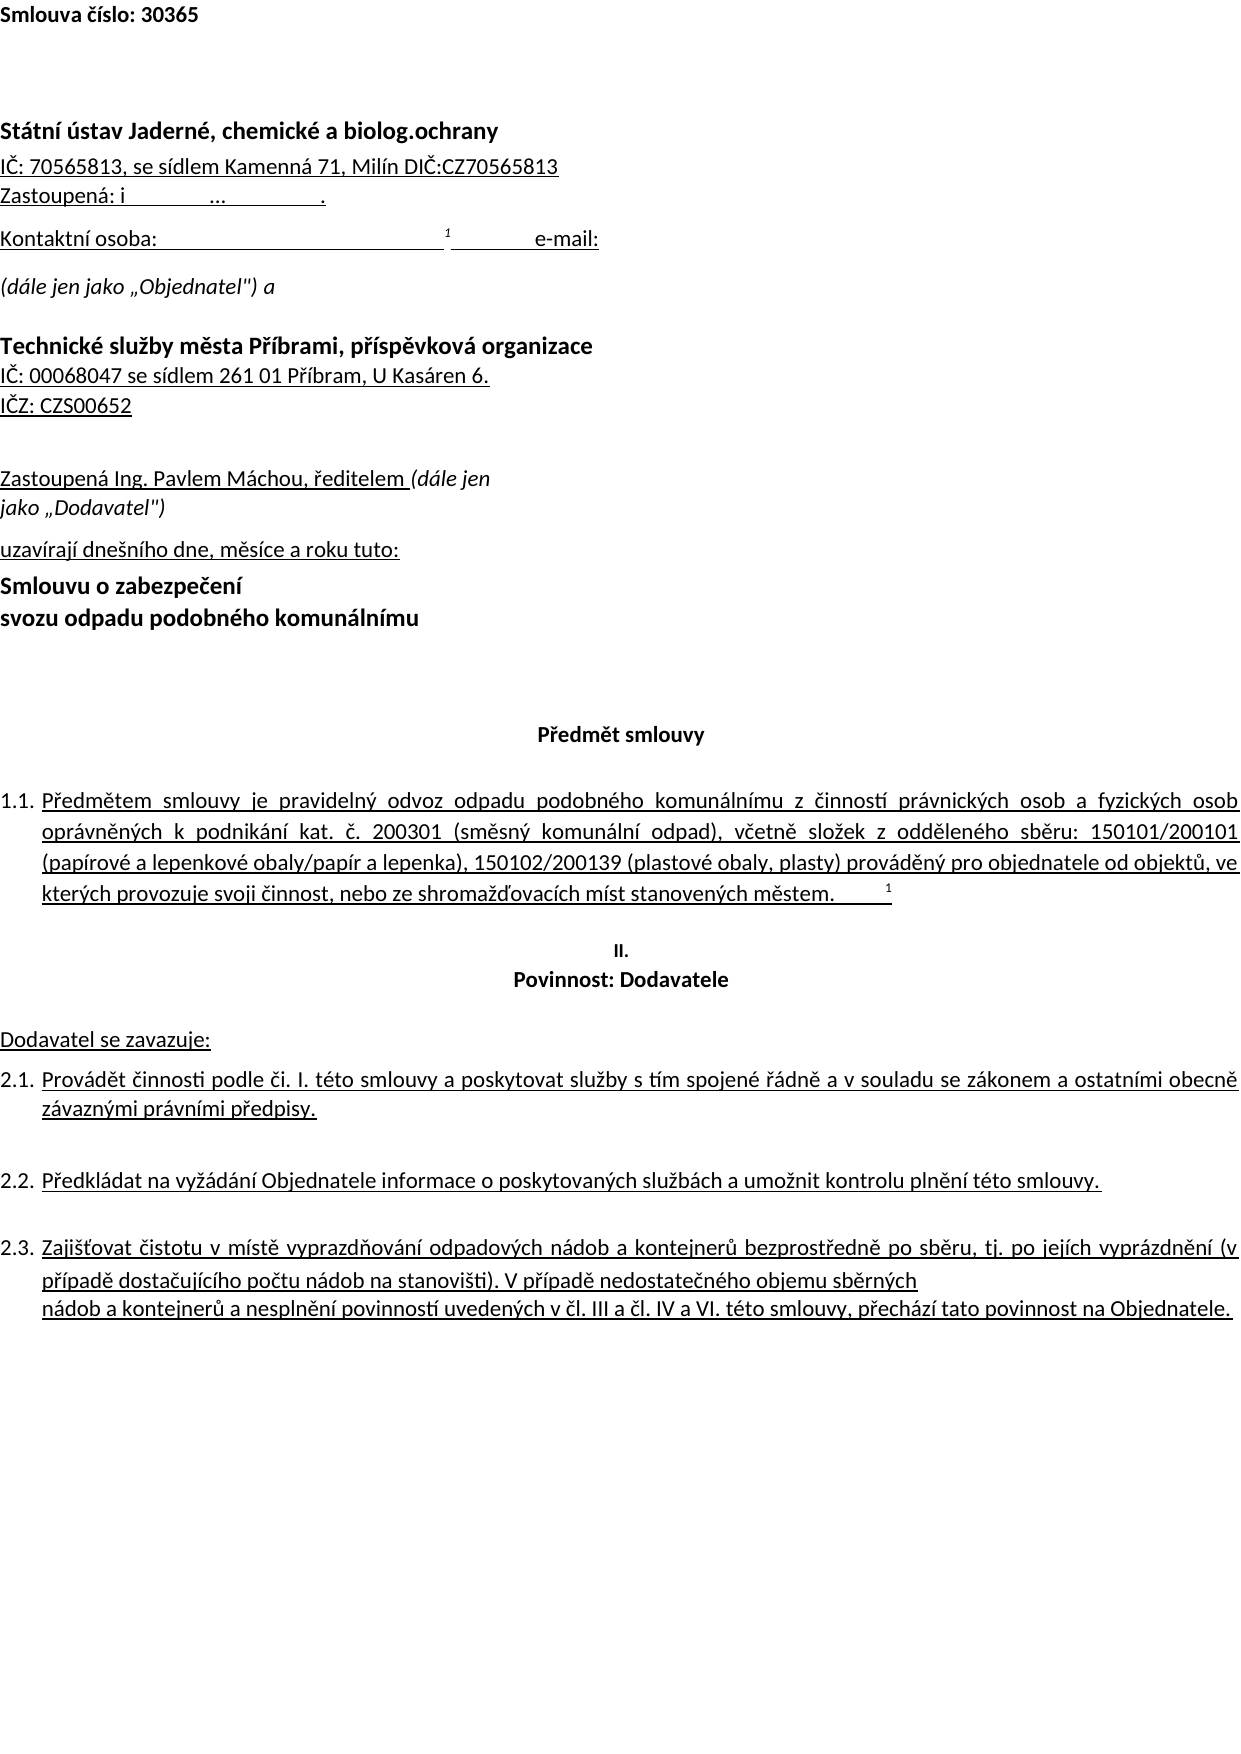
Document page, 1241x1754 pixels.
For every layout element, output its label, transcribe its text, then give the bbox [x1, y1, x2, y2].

text IČ: 70565813, se sídlem Kamenná 71, Milín DIČ:CZ70565813 [0, 151, 617, 180]
text Technické služby města Příbrami, příspěvková organizace [0, 331, 1240, 360]
list Předmětem smlouvy je pravidelný odvoz odpadu podobného komunálnímu z činností právnických osob a fyzických osob oprávněných k podnikání kat. č. 200301 (směsný komunální odpad), včetně složek z odděleného sběru: 150101/200101 (papírové a lepenkové obaly/papír a lepenka), 150102/200139 (plastové obaly, plasty) prováděný pro objednatele od objektů, ve kterých provozuje svoji činnost, nebo ze shromažďovacích míst stanovených městem. 1 [0, 783, 1240, 908]
text Kontaktní osoba: 1 e-mail: [0, 209, 1240, 256]
text Státní ústav Jaderné, chemické a biolog.ochrany [0, 120, 1240, 145]
text Zastoupená: i ... . [0, 180, 1240, 209]
list Provádět činnosti podle či. I. této smlouvy a poskytovat služby s tím spojené řádně a v souladu se zákonem a ostatními obecně závaznými právními předpisy. [0, 1065, 1240, 1122]
text IČ: 00068047 se sídlem 261 01 Příbram, U Kasáren 6. [0, 360, 1240, 390]
text IČZ: CZS00652 [0, 390, 1240, 419]
text Zastoupená Ing. Pavlem Máchou, ředitelem (dále jen jako „Dodavatel") [0, 463, 519, 521]
text nádob a kontejnerů a nesplnění povinností uvedených v čl. III a čl. IV a VI. této smlouvy, přechází tato povinnost na Objednatele. [42, 1295, 1240, 1322]
text II. [2, 942, 1240, 961]
list Zajišťovat čistotu v místě vyprazdňování odpadových nádob a kontejnerů bezprostředně po sběru, tj. po jejích vyprázdnění (v případě dostačujícího počtu nádob na stanovišti). V případě nedostatečného objemu sběrných [0, 1229, 1240, 1295]
text svozu odpadu podobného komunálnímu [0, 606, 1240, 631]
text Předmět smlouvy [2, 724, 1240, 747]
text (dále jen jako „Objednatel") a [0, 256, 371, 304]
text Dodavatel se zavazuje: [0, 1029, 1240, 1052]
text Povinnost: Dodavatele [2, 969, 1240, 992]
list Předkládat na vyžádání Objednatele informace o poskytovaných službách a umožnit kontrolu plnění této smlouvy. [0, 1170, 1240, 1193]
text Smlouvu o zabezpečení [0, 575, 1240, 600]
text uzavírají dnešního dne, měsíce a roku tuto: [0, 539, 1240, 562]
